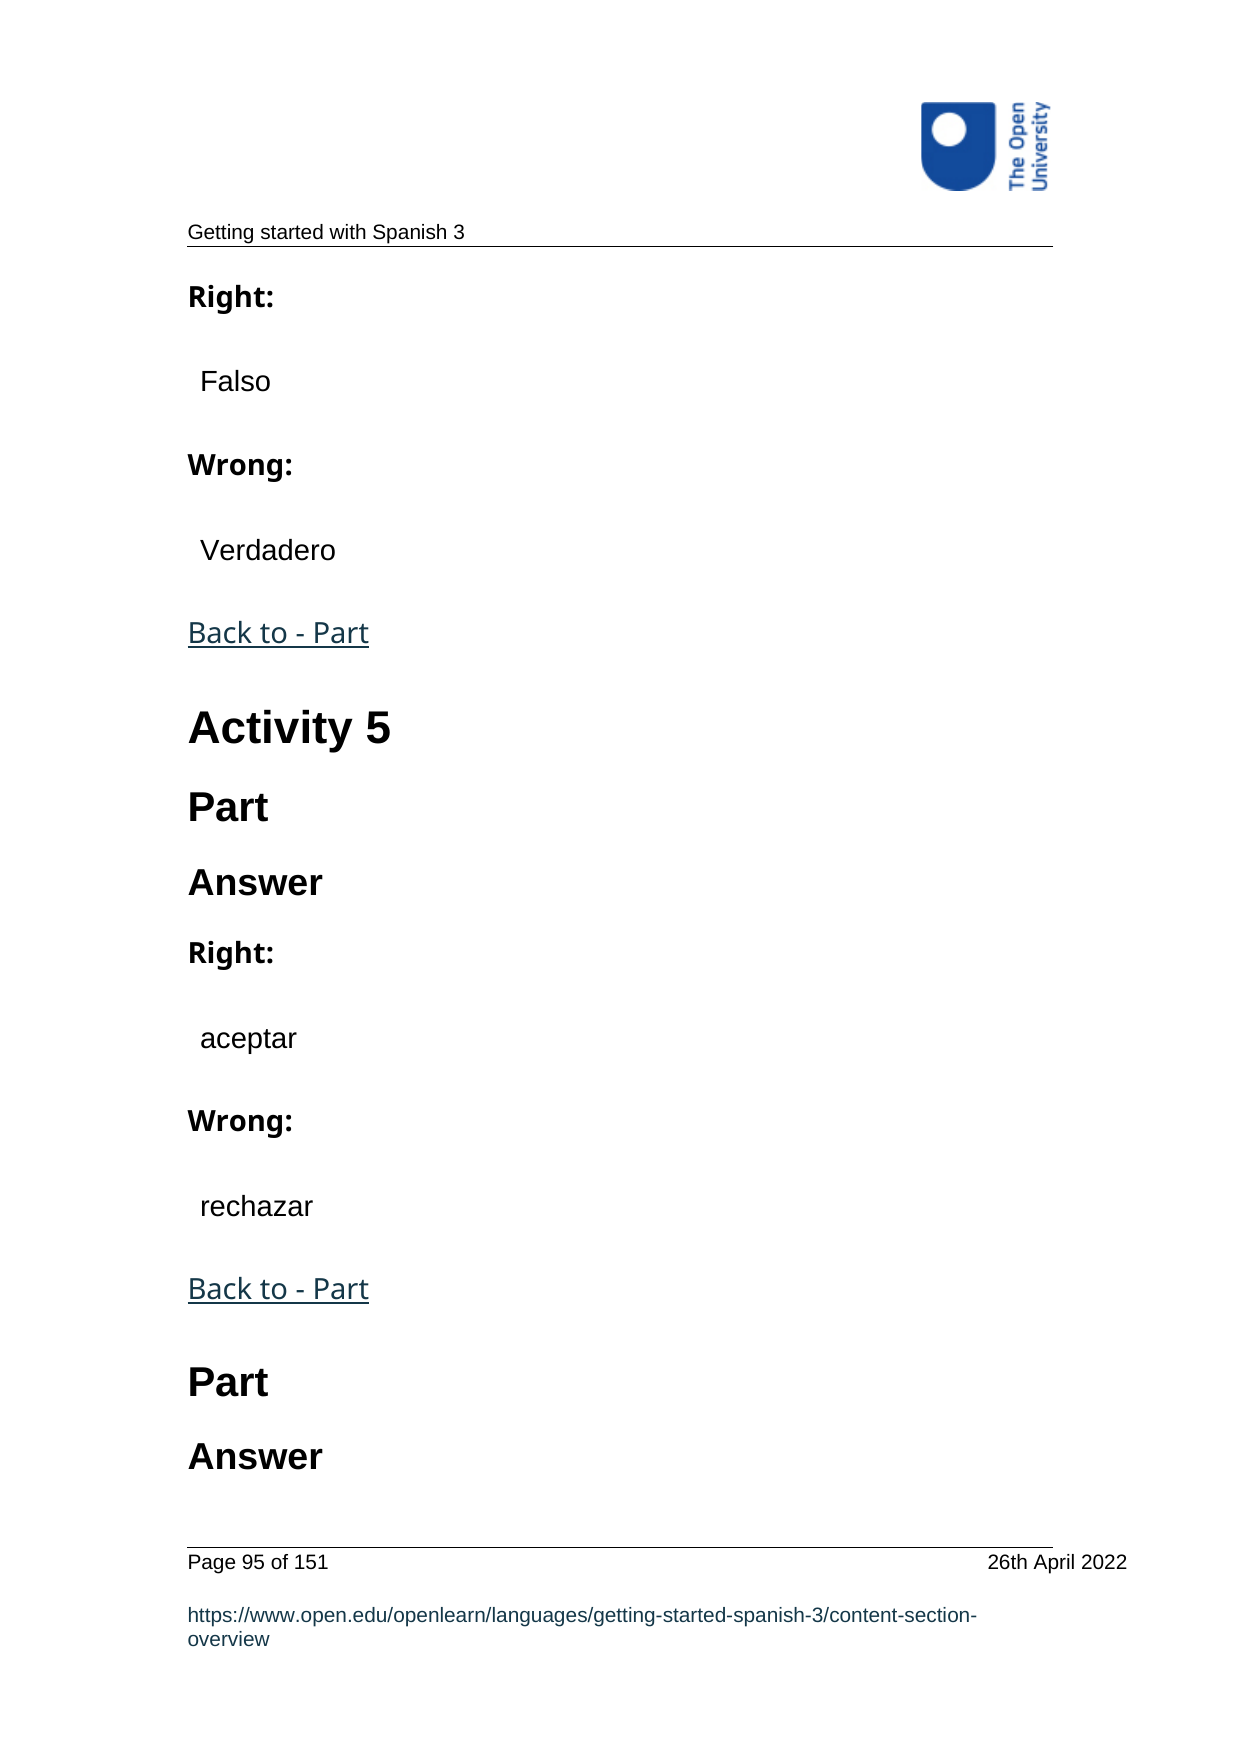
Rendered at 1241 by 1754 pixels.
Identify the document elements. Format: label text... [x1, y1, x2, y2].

text Verdadero [200, 533, 1041, 566]
text Falso [200, 364, 1041, 398]
text rechazar [200, 1189, 1041, 1222]
subtitle Part [187, 783, 1053, 831]
text Back to - Part [187, 1268, 1053, 1308]
text Wrong: [187, 444, 1053, 484]
subtitle Activity 5 [187, 701, 1053, 753]
subtitle Part [187, 1357, 1053, 1405]
text Back to - Part [187, 612, 1053, 652]
text Right: [187, 932, 1053, 972]
text Right: [187, 276, 1053, 316]
subtitle Answer [187, 1434, 1053, 1477]
picture [921, 102, 1052, 191]
subtitle Answer [187, 860, 1053, 903]
text aceptar [200, 1021, 1041, 1054]
text Wrong: [187, 1100, 1053, 1140]
